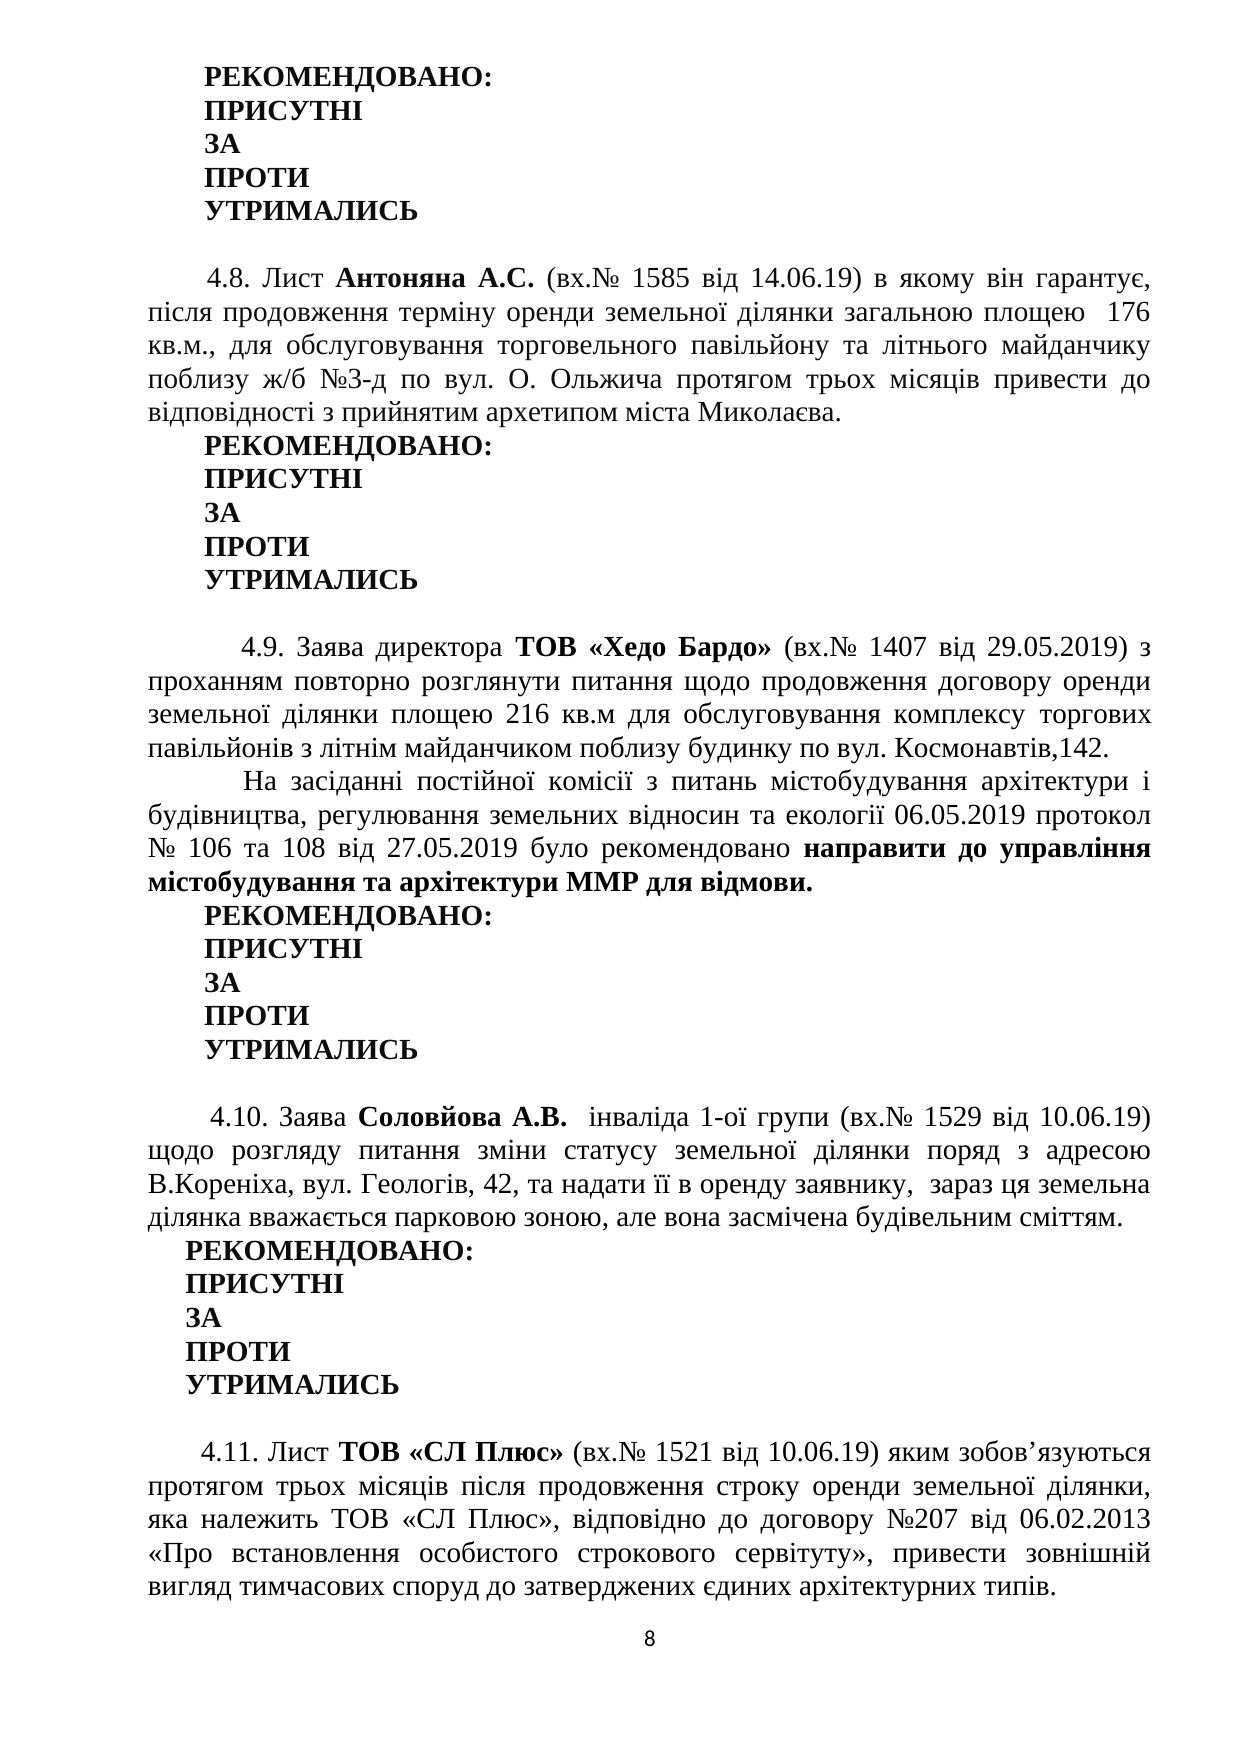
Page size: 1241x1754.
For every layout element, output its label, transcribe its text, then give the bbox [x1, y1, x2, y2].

text 4.11. Лист ТОВ «СЛ Плюс» (вх.№ 1521 від 10.06.19) яким зобов’язуються протягом трьох місяців після продовження строку оренди земельної ділянки, яка належить ТОВ «СЛ Плюс», відповідно до договору №207 від 06.02.2013 «Про встановлення особистого строкового сервітуту», привести зовнішній вигляд тимчасових споруд до затверджених єдиних архітектурних типів. [148, 1434, 1152, 1602]
text РЕКОМЕНДОВАНО: [148, 59, 1152, 93]
text ЗА [148, 495, 1152, 529]
text УТРИМАЛИСЬ [148, 1032, 1152, 1065]
text На засіданні постійної комісії з питань містобудування архітектури і будівництва, регулювання земельних відносин та екології 06.05.2019 протокол № 106 та 108 від 27.05.2019 було рекомендовано направити до управління містобудування та архітектури ММР для відмови. [148, 763, 1152, 898]
text ПРИСУТНІ [148, 462, 1152, 495]
text 4.10. Заява Соловйова А.В. інваліда 1-ої групи (вх.№ 1529 від 10.06.19) щодо розгляду питання зміни статусу земельної ділянки поряд з адресою В.Кореніха, вул. Геологів, 42, та надати її в оренду заявнику, зараз ця земельна ділянка вважається парковою зоною, але вона засмічена будівельним сміттям. [148, 1099, 1152, 1233]
text РЕКОМЕНДОВАНО: [148, 428, 1152, 462]
text УТРИМАЛИСЬ [185, 1367, 1152, 1401]
text ПРОТИ [148, 998, 1152, 1032]
text РЕКОМЕНДОВАНО: [148, 898, 1152, 931]
text УТРИМАЛИСЬ [148, 193, 1152, 227]
text УТРИМАЛИСЬ [148, 562, 1152, 596]
text ЗА [148, 965, 1152, 998]
text ПРОТИ [185, 1334, 1152, 1367]
text ПРОТИ [148, 160, 1152, 193]
text ПРИСУТНІ [148, 931, 1152, 965]
text ПРИСУТНІ [185, 1267, 1152, 1300]
text ЗА [185, 1300, 1152, 1334]
text 4.9. Заява директора ТОВ «Хедо Бардо» (вх.№ 1407 від 29.05.2019) з проханням повторно розглянути питання щодо продовження договору оренди земельної ділянки площею 216 кв.м для обслуговування комплексу торгових павільйонів з літнім майданчиком поблизу будинку по вул. Космонавтів,142. [148, 629, 1152, 763]
text ПРИСУТНІ [148, 93, 1152, 126]
text РЕКОМЕНДОВАНО: [185, 1233, 1152, 1267]
text ЗА [148, 126, 1152, 160]
text ПРОТИ [148, 529, 1152, 562]
text 4.8. Лист Антоняна А.С. (вх.№ 1585 від 14.06.19) в якому він гарантує, після продовження терміну оренди земельної ділянки загальною площею 176 кв.м., для обслуговування торговельного павільйону та літнього майданчику поблизу ж/б №3-д по вул. О. Ольжича протягом трьох місяців привести до відповідності з прийнятим архетипом міста Миколаєва. [148, 260, 1152, 428]
